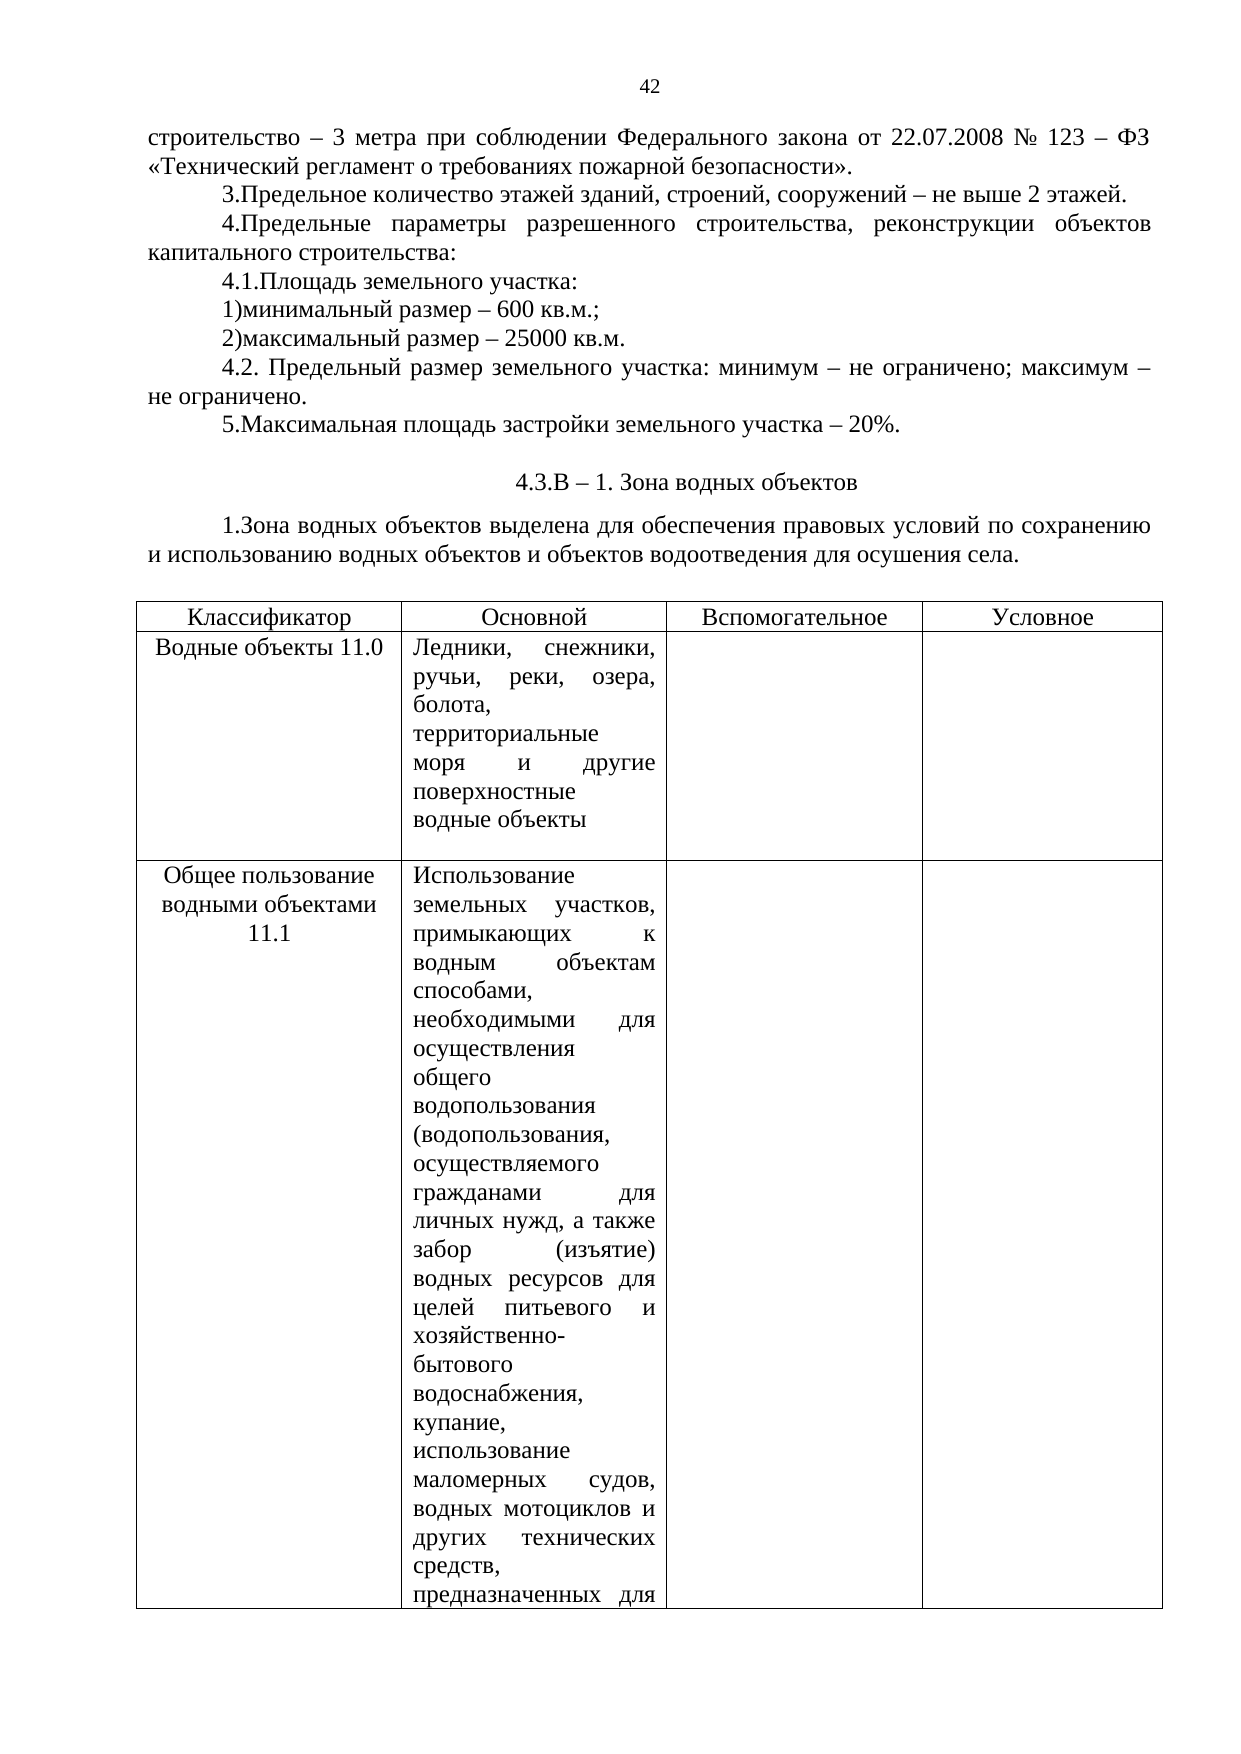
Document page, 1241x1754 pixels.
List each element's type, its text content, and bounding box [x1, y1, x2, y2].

text 4.3.В – 1. Зона водных объектов [148, 467, 1152, 496]
table_cell Водные объекты 11.0 [137, 632, 401, 859]
table_cell [923, 861, 1162, 1608]
table_cell [667, 632, 922, 859]
text 2)максимальный размер – 25000 кв.м. [148, 323, 1152, 352]
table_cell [137, 861, 401, 1608]
table_header Основной [402, 602, 666, 631]
text 3.Предельное количество этажей зданий, строений, сооружений – не выше 2 этажей. [148, 179, 1152, 208]
text 4.2. Предельный размер земельного участка: минимум – не ограничено; максимум – не ограничено. [148, 352, 1152, 409]
table_header Вспомогательное [667, 602, 922, 631]
text 5.Максимальная площадь застройки земельного участка – 20%. [148, 409, 1152, 438]
table_cell Ледники, снежники, ручьи, реки, озера, болота, территориальные моря и другие поверхностные водные объекты [402, 632, 666, 859]
text 1.Зона водных объектов выделена для обеспечения правовых условий по сохранению и использованию водных объектов и объектов водоотведения для осушения села. [148, 510, 1152, 568]
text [148, 122, 1152, 179]
table_header Условное [923, 602, 1162, 631]
table_cell [923, 632, 1162, 859]
table_cell [667, 861, 922, 1608]
text 4.1.Площадь земельного участка: [148, 266, 1152, 294]
table_header Классификатор [137, 602, 401, 631]
text 1)минимальный размер – 600 кв.м.; [148, 294, 1152, 323]
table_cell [402, 861, 666, 1608]
text 4.Предельные параметры разрешенного строительства, реконструкции объектов капитального строительства: [148, 208, 1152, 266]
